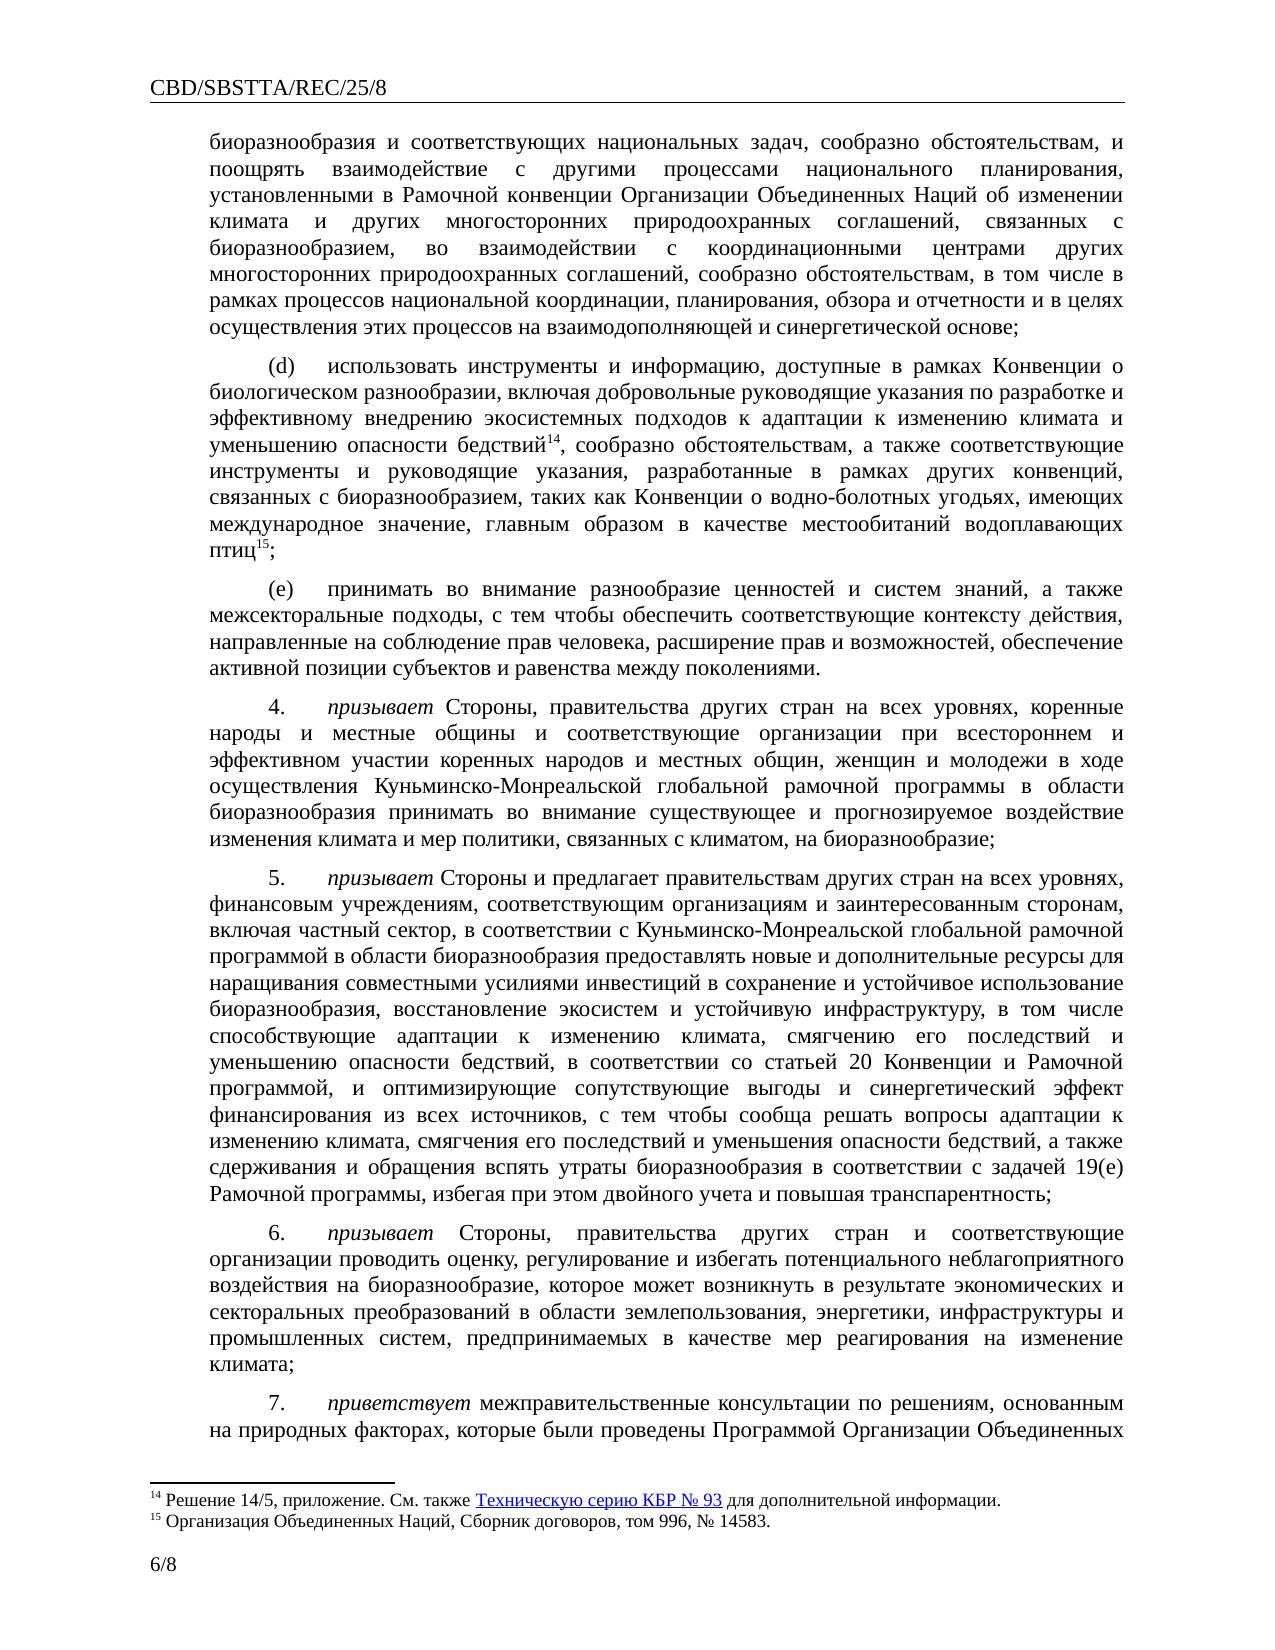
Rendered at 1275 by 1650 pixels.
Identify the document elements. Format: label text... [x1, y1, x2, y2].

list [209, 1389, 1125, 1442]
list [209, 128, 1125, 339]
list (e) принимать во внимание разнообразие ценностей и систем знаний, а также межсекторальные подходы, с тем чтобы обеспечить соответствующие контексту действия, направленные на соблюдение прав человека, расширение прав и возможностей, обеспечение активной позиции субъектов и равенства между поколениями. [209, 575, 1125, 680]
list призывает Стороны, правительства других стран и соответствующие организации проводить оценку, регулирование и избегать потенциального неблагоприятного воздействия на биоразнообразие, которое может возникнуть в результате экономических и секторальных преобразований в области землепользования, энергетики, инфраструктуры и промышленных систем, предпринимаемых в качестве мер реагирования на изменение климата; [209, 1219, 1125, 1377]
list призывает Стороны и предлагает правительствам других стран на всех уровнях, финансовым учреждениям, соответствующим организациям и заинтересованным сторонам, включая частный сектор, в соответствии с Куньминско-Монреальской глобальной рамочной программой в области биоразнообразия предоставлять новые и дополнительные ресурсы для наращивания совместными усилиями инвестиций в сохранение и устойчивое использование биоразнообразия, восстановление экосистем и устойчивую инфраструктуру, в том числе способствующие адаптации к изменению климата, смягчению его последствий и уменьшению опасности бедствий, в соответствии со статьей 20 Конвенции и Рамочной программой, и оптимизирующие сопутствующие выгоды и синергетический эффект финансирования из всех источников, с тем чтобы сообща решать вопросы адаптации к изменению климата, смягчения его последствий и уменьшения опасности бедствий, а также сдерживания и обращения вспять утраты биоразнообразия в соответствии с задачей 19(e) Рамочной программы, избегая при этом двойного учета и повышая транспарентность; [209, 863, 1125, 1206]
list призывает Стороны, правительства других стран на всех уровнях, коренные народы и местные общины и соответствующие организации при всестороннем и эффективном участии коренных народов и местных общин, женщин и молодежи в ходе осуществления Куньминско-Монреальской глобальной рамочной программы в области биоразнообразия принимать во внимание существующее и прогнозируемое воздействие изменения климата и мер политики, связанных с климатом, на биоразнообразие; [209, 693, 1125, 851]
list (d) использовать инструменты и информацию, доступные в рамках Конвенции о биологическом разнообразии, включая добровольные руководящие указания по разработке и эффективному внедрению экосистемных подходов к адаптации к изменению климата и уменьшению опасности бедствий, сообразно обстоятельствам, а также соответствующие инструменты и руководящие указания, разработанные в рамках других конвенций, связанных с биоразнообразием, таких как Конвенции о водно-болотных угодьях, имеющих международное значение, главным образом в качестве местообитаний водоплавающих птиц; [209, 352, 1125, 562]
